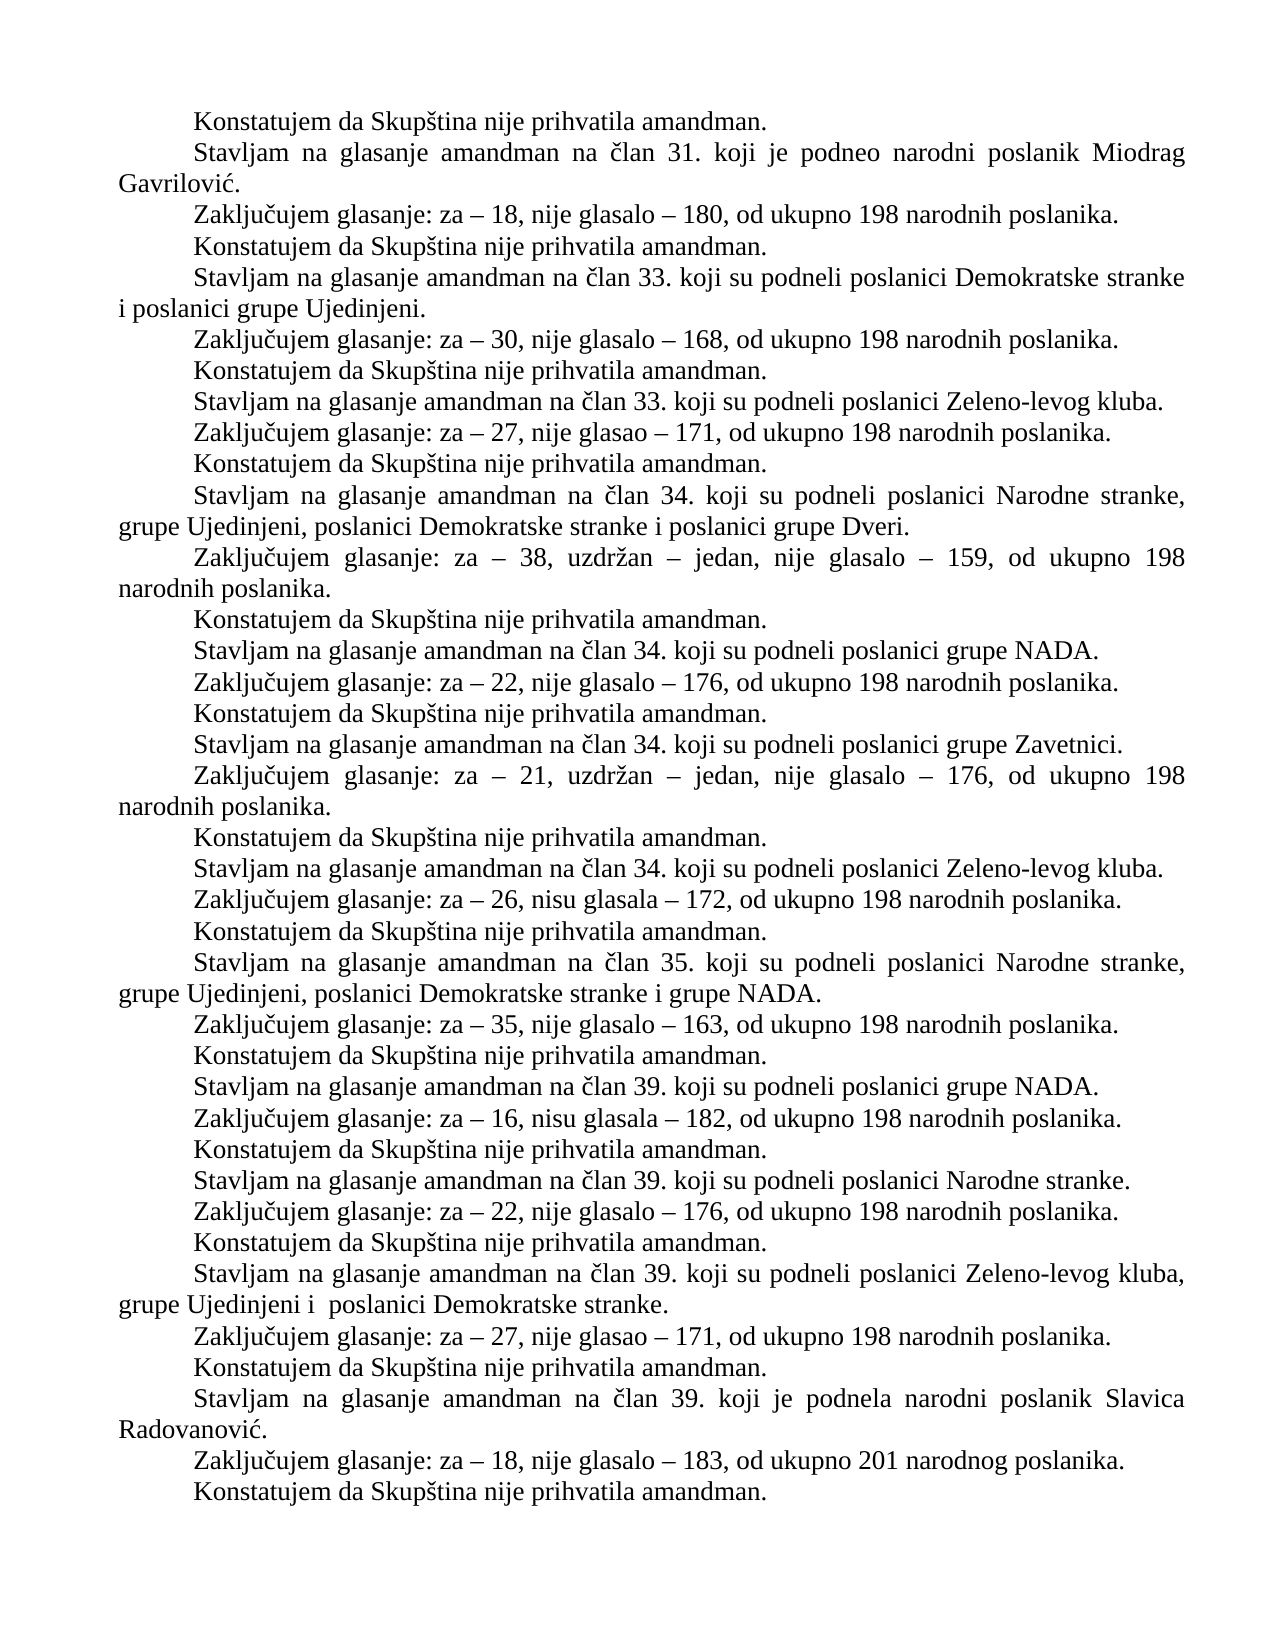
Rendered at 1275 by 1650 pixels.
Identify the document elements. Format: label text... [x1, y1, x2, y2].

text Konstatujem da Skupština nije prihvatila amandman. [118, 105, 1186, 136]
text Zaključujem glasanje: za – 22, nije glasalo – 176, od ukupno 198 narodnih poslanika. [118, 1195, 1186, 1226]
text Konstatujem da Skupština nije prihvatila amandman. [118, 229, 1186, 261]
text Zaključujem glasanje: za – 18, nije glasalo – 183, od ukupno 201 narodnog poslanika. [118, 1444, 1186, 1475]
text Zaključujem glasanje: za – 22, nije glasalo – 176, od ukupno 198 narodnih poslanika. [118, 666, 1186, 697]
text Stavljam na glasanje amandman na član 33. koji su podneli poslanici Zeleno-levog kluba. [118, 385, 1186, 416]
text Zaključujem glasanje: za – 38, uzdržan – jedan, nije glasalo – 159, od ukupno 198 narodnih poslanika. [118, 541, 1186, 603]
text Zaključujem glasanje: za – 16, nisu glasala – 182, od ukupno 198 narodnih poslanika. [118, 1102, 1186, 1133]
text Konstatujem da Skupština nije prihvatila amandman. [118, 354, 1186, 385]
text Zaključujem glasanje: za – 27, nije glasao – 171, od ukupno 198 narodnih poslanika. [118, 416, 1186, 448]
text Stavljam na glasanje amandman na član 33. koji su podneli poslanici Demokratske stranke i poslanici grupe Ujedinjeni. [118, 261, 1186, 323]
text Stavljam na glasanje amandman na član 39. koji su podneli poslanici Narodne stranke. [118, 1164, 1186, 1195]
text Stavljam na glasanje amandman na član 34. koji su podneli poslanici grupe NADA. [118, 634, 1186, 666]
text Stavljam na glasanje amandman na član 35. koji su podneli poslanici Narodne stranke, grupe Ujedinjeni, poslanici Demokratske stranke i grupe NADA. [118, 946, 1186, 1008]
text Zaključujem glasanje: za – 30, nije glasalo – 168, od ukupno 198 narodnih poslanika. [118, 323, 1186, 354]
text Konstatujem da Skupština nije prihvatila amandman. [118, 821, 1186, 852]
text Zaključujem glasanje: za – 35, nije glasalo – 163, od ukupno 198 narodnih poslanika. [118, 1008, 1186, 1039]
text Konstatujem da Skupština nije prihvatila amandman. [118, 697, 1186, 728]
text Konstatujem da Skupština nije prihvatila amandman. [118, 1351, 1186, 1382]
text Konstatujem da Skupština nije prihvatila amandman. [118, 1133, 1186, 1164]
text Konstatujem da Skupština nije prihvatila amandman. [118, 1226, 1186, 1257]
text Stavljam na glasanje amandman na član 39. koji su podneli poslanici Zeleno-levog kluba, grupe Ujedinjeni i poslanici Demokratske stranke. [118, 1257, 1186, 1320]
text Stavljam na glasanje amandman na član 31. koji je podneo narodni poslanik Miodrag Gavrilović. [118, 136, 1186, 198]
text Stavljam na glasanje amandman na član 39. koji je podnela narodni poslanik Slavica Radovanović. [118, 1382, 1186, 1444]
text Stavljam na glasanje amandman na član 34. koji su podneli poslanici Narodne stranke, grupe Ujedinjeni, poslanici Demokratske stranke i poslanici grupe Dveri. [118, 479, 1186, 541]
text Konstatujem da Skupština nije prihvatila amandman. [118, 915, 1186, 946]
text Konstatujem da Skupština nije prihvatila amandman. [118, 1475, 1186, 1507]
text Stavljam na glasanje amandman na član 39. koji su podneli poslanici grupe NADA. [118, 1071, 1186, 1102]
text Zaključujem glasanje: za – 26, nisu glasala – 172, od ukupno 198 narodnih poslanika. [118, 884, 1186, 915]
text Konstatujem da Skupština nije prihvatila amandman. [118, 603, 1186, 634]
text Zaključujem glasanje: za – 27, nije glasao – 171, od ukupno 198 narodnih poslanika. [118, 1320, 1186, 1351]
text Konstatujem da Skupština nije prihvatila amandman. [118, 1039, 1186, 1071]
text Zaključujem glasanje: za – 18, nije glasalo – 180, od ukupno 198 narodnih poslanika. [118, 198, 1186, 229]
text Zaključujem glasanje: za – 21, uzdržan – jedan, nije glasalo – 176, od ukupno 198 narodnih poslanika. [118, 759, 1186, 821]
text Konstatujem da Skupština nije prihvatila amandman. [118, 448, 1186, 479]
text Stavljam na glasanje amandman na član 34. koji su podneli poslanici Zeleno-levog kluba. [118, 852, 1186, 884]
text Stavljam na glasanje amandman na član 34. koji su podneli poslanici grupe Zavetnici. [118, 728, 1186, 759]
